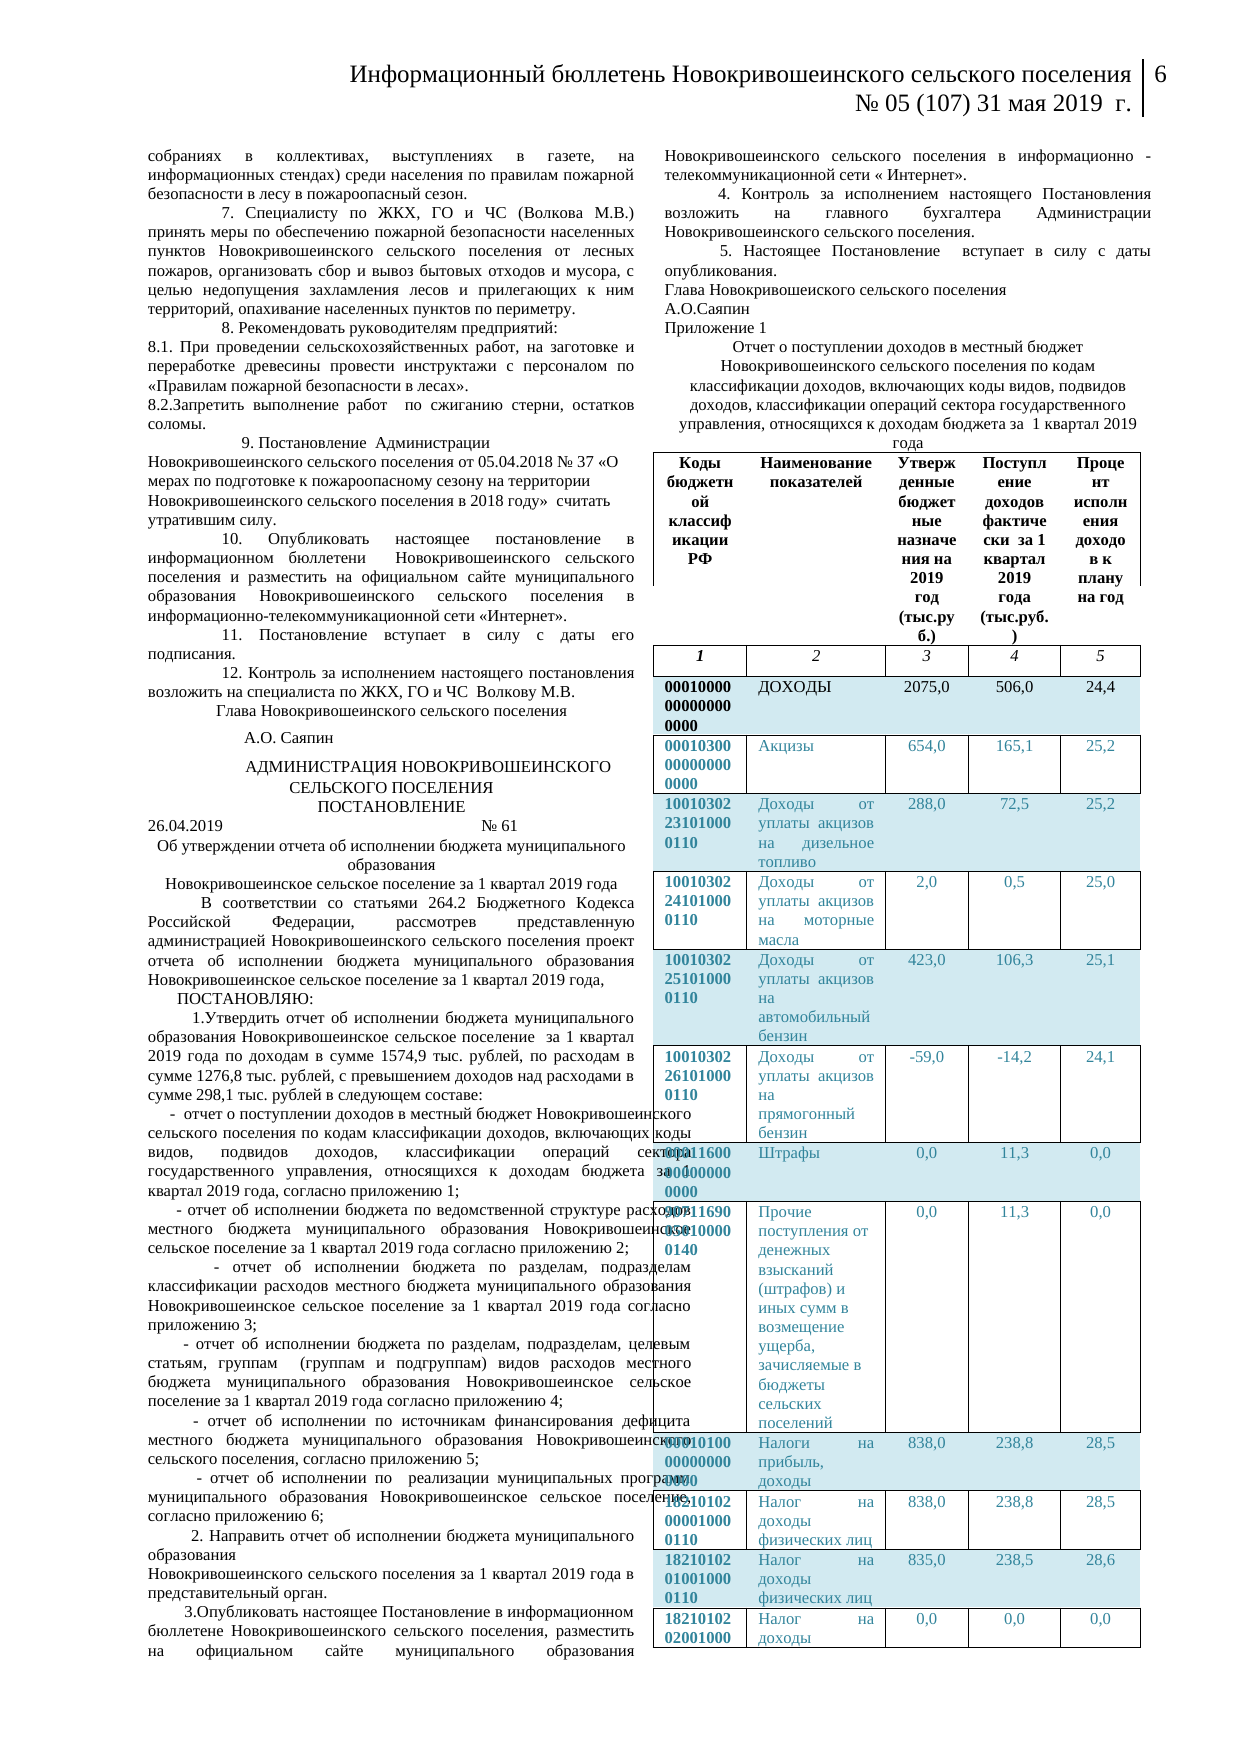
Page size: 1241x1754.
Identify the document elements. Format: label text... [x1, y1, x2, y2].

table_cell 10010302251010000110 [653, 950, 747, 1045]
table_cell 00010000000000000000 [653, 677, 747, 734]
table_cell Налог на доходы физических лиц [747, 1609, 885, 1647]
table_cell 5 [1061, 646, 1140, 676]
table_cell Акцизы [747, 736, 885, 793]
table_cell 0,0 [885, 1143, 968, 1201]
table_cell 00011600000000000000 [653, 1143, 747, 1201]
table_cell Доходы от уплаты акцизов на дизельное топливо [747, 794, 885, 871]
text 8.2.Запретить выполнение работ по сжиганию стерни, остатков соломы. [148, 394, 635, 433]
table_cell Доходы от уплаты акцизов на моторные масла [747, 872, 885, 948]
table_cell 18210102020010000110 [654, 1609, 746, 1647]
text 10. Опубликовать настоящее постановление в информационном бюллетени Новокривошеинского сельского поселения и разместить на официальном сайте муниципального образования Новокривошеинского сельского поселения в информационно-телекоммуникационной сети «Интернет». [148, 529, 635, 624]
table_cell 0,0 [886, 1202, 968, 1432]
table_cell 72,5 [968, 794, 1061, 871]
text Глава Новокривошеинского сельского поселения А.О. Саяпин АДМИНИСТРАЦИЯ НОВОКРИВОШЕИНСКОГО СЕЛЬСКОГО ПОСЕЛЕНИЯ [148, 701, 635, 797]
table_cell 24,4 [1061, 677, 1140, 734]
text - отчет об исполнении по реализации муниципальных программ муниципального образования Новокривошеинское сельское поселение, согласно приложению 6; [148, 1468, 650, 1525]
table_cell 25,1 [1061, 950, 1140, 1045]
table_cell 838,0 [885, 1433, 968, 1490]
table_cell 288,0 [885, 794, 968, 871]
table_cell 2075,0 [885, 677, 968, 734]
table_cell 0,0 [886, 1609, 968, 1647]
text 3.Опубликовать настоящее Постановление в информационном бюллетене Новокривошеинского сельского поселения, разместить на официальном сайте муниципального образования Новокривошеинского сельского поселения в информационно - телекоммуникационной сети « Интернет». [148, 1602, 635, 1659]
table_cell 165,1 [969, 736, 1060, 793]
table_cell 24,1 [1061, 1046, 1140, 1142]
table_cell 0,0 [969, 1609, 1060, 1647]
table_header Наименование показателей [747, 453, 885, 645]
text Отчет о поступлении доходов в местный бюджет Новокривошеинского сельского поселения по кодам классификации доходов, включающих коды видов, подвидов доходов, классификации операций сектора государственного управления, относящихся к доходам бюджета за 1 квартал 2019 года [664, 337, 1151, 452]
table_cell Налог на доходы физических лиц [747, 1491, 885, 1549]
table_cell 238,8 [968, 1433, 1061, 1490]
text 26.04.2019 № 61 [148, 816, 635, 835]
text 4. Контроль за исполнением настоящего Постановления возложить на главного бухгалтера Администрации Новокривошеинского сельского поселения. [664, 184, 1151, 241]
text 12. Контроль за исполнением настоящего постановления возложить на специалиста по ЖКХ, ГО и ЧС Волкову М.В. [148, 663, 635, 701]
table_header Утвержденные бюджетные назначения на 2019 год (тыс.руб.) [885, 453, 968, 645]
table_cell 506,0 [968, 677, 1061, 734]
text 5. Настоящее Постановление вступает в силу с даты опубликования. [664, 241, 1151, 279]
table_cell Доходы от уплаты акцизов на прямогонный бензин [747, 1046, 885, 1142]
table_cell 28,5 [1061, 1491, 1140, 1549]
table_cell 838,0 [886, 1491, 968, 1549]
text А.О.Саяпин [664, 299, 1151, 318]
table_cell 90711690050100000140 [654, 1202, 746, 1432]
table_cell 238,8 [969, 1491, 1060, 1549]
table_cell Налог на доходы физических лиц [747, 1550, 885, 1607]
table_cell 2,0 [886, 872, 968, 948]
table_cell 654,0 [886, 736, 968, 793]
table_cell 28,6 [1061, 1550, 1140, 1607]
text - отчет об исполнении бюджета по ведомственной структуре расходов местного бюджета муниципального образования Новокривошеинское сельское поселение за 1 квартал 2019 года согласно приложению 2; [148, 1199, 650, 1257]
text 8. Рекомендовать руководителям предприятий: [148, 318, 635, 337]
text Об утверждении отчета об исполнении бюджета муниципального образования Новокривошеинское сельское поселение за 1 квартал 2019 года [148, 835, 635, 893]
table_cell 2 [747, 646, 885, 676]
text В соответствии со статьями 264.2 Бюджетного Кодекса Российской Федерации, рассмотрев представленную администрацией Новокривошеинского сельского поселения проект отчета об исполнении бюджета муниципального образования Новокривошеинское сельское поселение за 1 квартал 2019 года, [148, 893, 635, 989]
table_cell 3 [886, 646, 968, 676]
text - отчет о поступлении доходов в местный бюджет Новокривошеинского сельского поселения по кодам классификации доходов, включающих коды видов, подвидов доходов, классификации операций сектора государственного управления, относящихся к доходам бюджета за 1 квартал 2019 года, согласно приложению 1; [148, 1104, 650, 1199]
text 7. Специалисту по ЖКХ, ГО и ЧС (Волкова М.В.) принять меры по обеспечению пожарной безопасности населенных пунктов Новокривошеинского сельского поселения от лесных пожаров, организовать сбор и вывоз бытовых отходов и мусора, с целью недопущения захламления лесов и прилегающих к ним территорий, опахивание населенных пунктов по периметру. [148, 203, 635, 318]
table_cell 10010302231010000110 [653, 794, 747, 871]
table_cell 0,0 [1061, 1609, 1140, 1647]
text ПОСТАНОВЛЕНИЕ [148, 797, 635, 816]
text Глава Новокривошеиского сельского поселения [664, 279, 1151, 299]
text 3.Опубликовать настоящее Постановление в информационном бюллетене Новокривошеинского сельского поселения, разместить на официальном сайте муниципального образования Новокривошеинского сельского поселения в информационно - телекоммуникационной сети « Интернет». [664, 145, 1151, 184]
table_cell -14,2 [969, 1046, 1060, 1142]
table_header Коды бюджетной классификации РФ [653, 453, 747, 645]
table_cell Доходы от уплаты акцизов на автомобильный бензин [747, 950, 885, 1045]
table_header Процент исполнения доходов к плану на год [1061, 453, 1140, 645]
table_cell 423,0 [885, 950, 968, 1045]
table_cell 25,0 [1061, 872, 1140, 948]
table_cell -59,0 [886, 1046, 968, 1142]
text ПОСТАНОВЛЯЮ: [148, 989, 635, 1008]
table_header Поступление доходов фактически за 1 квартал 2019 года (тыс.руб.) [968, 453, 1061, 645]
table_cell 25,2 [1061, 736, 1140, 793]
table_cell Штрафы [747, 1143, 885, 1201]
text 1.Утвердить отчет об исполнении бюджета муниципального образования Новокривошеинское сельское поселение за 1 квартал 2019 года по доходам в сумме 1574,9 тыс. рублей, по расходам в сумме 1276,8 тыс. рублей, с превышением доходов над расходами в сумме 298,1 тыс. рублей в следующем составе: [148, 1008, 635, 1104]
text 2. Направить отчет об исполнении бюджета муниципального образования Новокривошеинского сельского поселения за 1 квартал 2019 года в представительный орган. [148, 1525, 635, 1602]
text - отчет об исполнении по источникам финансирования дефицита местного бюджета муниципального образования Новокривошеинского сельского поселения, согласно приложению 5; [148, 1410, 650, 1468]
text 9. Постановление Администрации Новокривошеинского сельского поселения от 05.04.2018 № 37 «О мерах по подготовке к пожароопасному сезону на территории Новокривошеинского сельского поселения в 2018 году» считать утратившим силу. [148, 433, 635, 529]
table_cell 10010302261010000110 [654, 1046, 746, 1142]
table_cell 28,5 [1061, 1433, 1140, 1490]
text Приложение 1 [664, 318, 1151, 337]
table_cell 4 [969, 646, 1060, 676]
table_cell 0,0 [1061, 1143, 1140, 1201]
table_cell 11,3 [968, 1143, 1061, 1201]
table_cell 18210102010010000110 [653, 1550, 747, 1607]
table_cell 25,2 [1061, 794, 1140, 871]
table_cell 1 [654, 646, 746, 676]
text 11. Постановление вступает в силу с даты его подписания. [148, 624, 635, 663]
table_cell 18210102000010000110 [654, 1491, 746, 1549]
table_cell 10010302241010000110 [654, 872, 746, 948]
table_cell 11,3 [969, 1202, 1060, 1432]
table_cell 238,5 [968, 1550, 1061, 1607]
table_cell 106,3 [968, 950, 1061, 1045]
table_cell Налоги на прибыль, доходы [747, 1433, 885, 1490]
table_cell 835,0 [885, 1550, 968, 1607]
table_cell 0,5 [969, 872, 1060, 948]
table_cell Прочие поступления от денежных взысканий (штрафов) и иных сумм в возмещение ущерба, зачисляемые в бюджеты сельских поселений [747, 1202, 885, 1432]
text 8.1. При проведении сельскохозяйственных работ, на заготовке и переработке древесины провести инструктажи с персоналом по «Правилам пожарной безопасности в лесах». [148, 337, 635, 394]
table_cell 00010100000000000000 [653, 1433, 747, 1490]
text - отчет об исполнении бюджета по разделам, подразделам, целевым статьям, группам (группам и подгруппам) видов расходов местного бюджета муниципального образования Новокривошеинское сельское поселение за 1 квартал 2019 года согласно приложению 4; [148, 1334, 650, 1410]
table_cell 0,0 [1061, 1202, 1140, 1432]
table_cell 00010300000000000000 [654, 736, 746, 793]
text - отчет об исполнении бюджета по разделам, подразделам классификации расходов местного бюджета муниципального образования Новокривошеинское сельское поселение за 1 квартал 2019 года согласно приложению 3; [148, 1257, 650, 1334]
table_cell ДОХОДЫ [747, 677, 885, 734]
